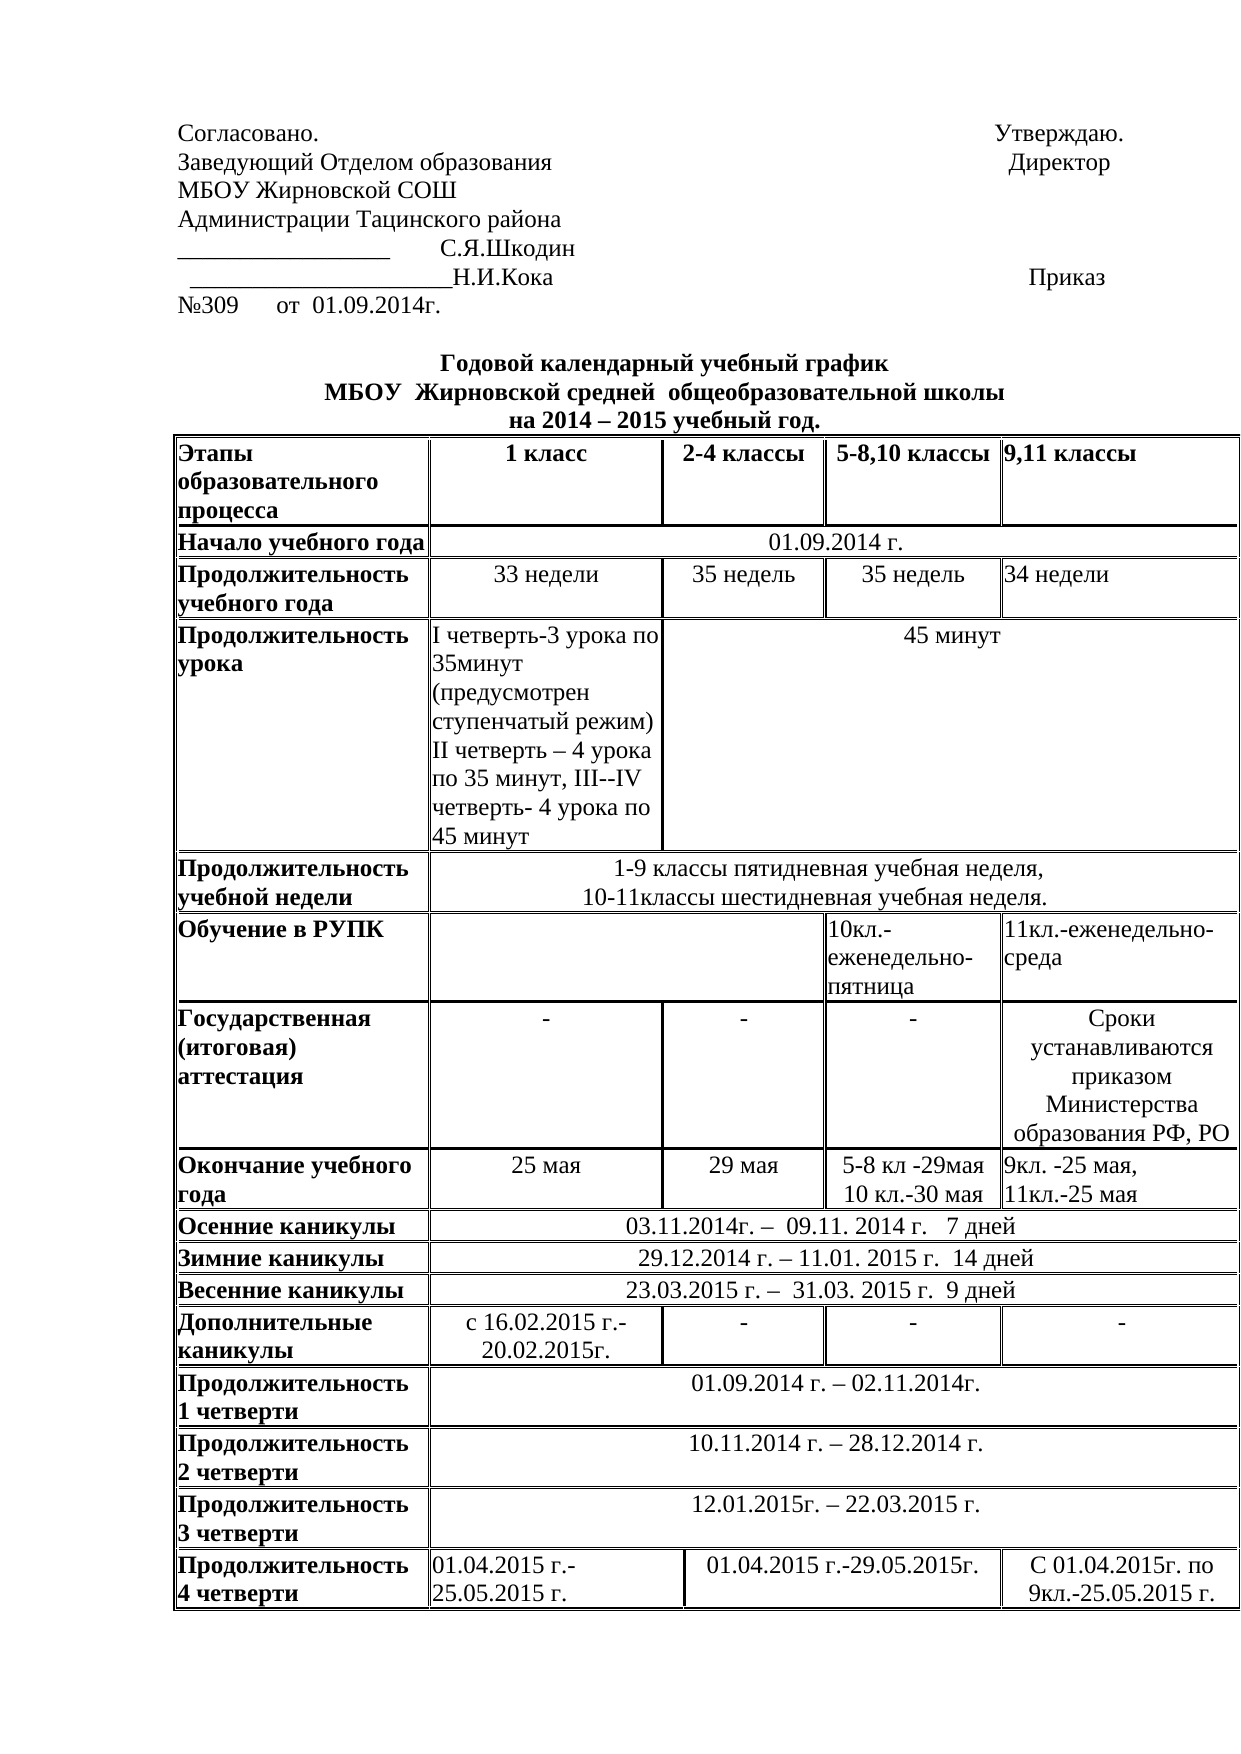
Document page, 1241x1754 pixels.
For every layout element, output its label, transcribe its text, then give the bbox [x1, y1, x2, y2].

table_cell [175, 1547, 429, 1607]
table_header 1 класс [430, 438, 662, 524]
table_cell Обучение в РУПК [175, 911, 429, 1000]
table_cell Продолжительность учебного года [175, 556, 429, 617]
table_cell 5-8 кл -29мая 10 кл.-30 мая [827, 1150, 1000, 1208]
table_cell 11кл.-еженедельно-среда [1001, 911, 1240, 1000]
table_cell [430, 1550, 684, 1607]
text _____________________Н.И.Кока Приказ №309 от 01.09.2014г. [177, 262, 1152, 319]
table_cell 45 минут [662, 617, 1240, 850]
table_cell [1001, 1547, 1240, 1607]
table_cell 23.03.2015 г. – 31.03. 2015 г. 9 дней [430, 1272, 1240, 1304]
table_cell I четверть-3 урока по 35минут (предусмотрен ступенчатый режим) II четверть – 4 урока по 35 минут, III--IV четверть- 4 урока по 45 минут [431, 620, 661, 850]
table_cell 29.12.2014 г. – 11.01. 2015 г. 14 дней [430, 1240, 1240, 1272]
table_cell Зимние каникулы [175, 1240, 429, 1272]
text Администрации Тацинского района _________________ С.Я.Шкодин [177, 204, 1152, 262]
table_cell Продолжительность учебной недели [175, 850, 429, 911]
table_cell Продолжительность 3 четверти [175, 1486, 429, 1547]
table_cell Продолжительность 1 четверти [177, 1364, 428, 1425]
text на 2014 – 2015 учебный год. [177, 406, 1152, 434]
text Согласовано. Утверждаю. [177, 118, 1152, 147]
table_cell 03.11.2014г. – 09.11. 2014 г. 7 дней [430, 1208, 1240, 1240]
table_cell 29 мая [664, 1150, 823, 1208]
table_cell Государственная (итоговая) аттестация [177, 1000, 428, 1147]
table_cell - [664, 1307, 823, 1364]
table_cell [684, 1550, 1001, 1607]
table_cell Дополнительные каникулы [175, 1304, 429, 1364]
table_header Этапы образовательного процесса [177, 438, 429, 524]
table_header 5-8,10 классы [825, 438, 1001, 524]
table_cell 35 недель [827, 559, 1000, 617]
table_cell 35 недель [664, 559, 823, 617]
table_cell Окончание учебного года [177, 1147, 428, 1208]
table_cell [431, 914, 823, 1000]
text МБОУ Жирновской средней общеобразовательной школы [177, 377, 1152, 406]
table_cell 9кл. -25 мая, 11кл.-25 мая [1003, 1147, 1239, 1208]
text Годовой календарный учебный график [177, 348, 1152, 377]
table_cell Весенние каникулы [175, 1272, 429, 1304]
table_cell 01.09.2014 г. – 02.11.2014г. [431, 1364, 1239, 1425]
table_cell - [1001, 1304, 1240, 1364]
table_cell Продолжительность 2 четверти [177, 1425, 428, 1486]
table_cell 33 недели [431, 559, 661, 617]
table_cell 01.09.2014 г. [431, 524, 1239, 556]
table_cell Сроки устанавливаются приказом Министерства образования РФ, РО [1003, 1000, 1239, 1147]
table_cell Осенние каникулы [175, 1208, 429, 1240]
text Заведующий Отделом образования Директор МБОУ Жирновской СОШ [177, 147, 1152, 204]
table_header 2-4 классы [662, 436, 825, 524]
table_cell 10кл.-еженедельно-пятница [827, 914, 1000, 1000]
table_cell 10.11.2014 г. – 28.12.2014 г. [431, 1425, 1239, 1486]
table_cell 12.01.2015г. – 22.03.2015 г. [430, 1486, 1240, 1547]
table_cell с 16.02.2015 г.- 20.02.2015г. [431, 1307, 661, 1364]
table_cell - [431, 1003, 661, 1147]
table_cell 34 недели [1001, 556, 1240, 617]
table_cell - [664, 1003, 823, 1147]
table_cell - [827, 1003, 1000, 1147]
table_cell Начало учебного года [177, 524, 428, 556]
table_cell 1-9 классы пятидневная учебная неделя, 10-11классы шестидневная учебная неделя. [430, 850, 1240, 911]
table_cell - [827, 1307, 1000, 1364]
table_header 9,11 классы [1001, 438, 1239, 524]
table_cell Продолжительность урока [175, 617, 429, 850]
table_cell 25 мая [431, 1150, 661, 1208]
